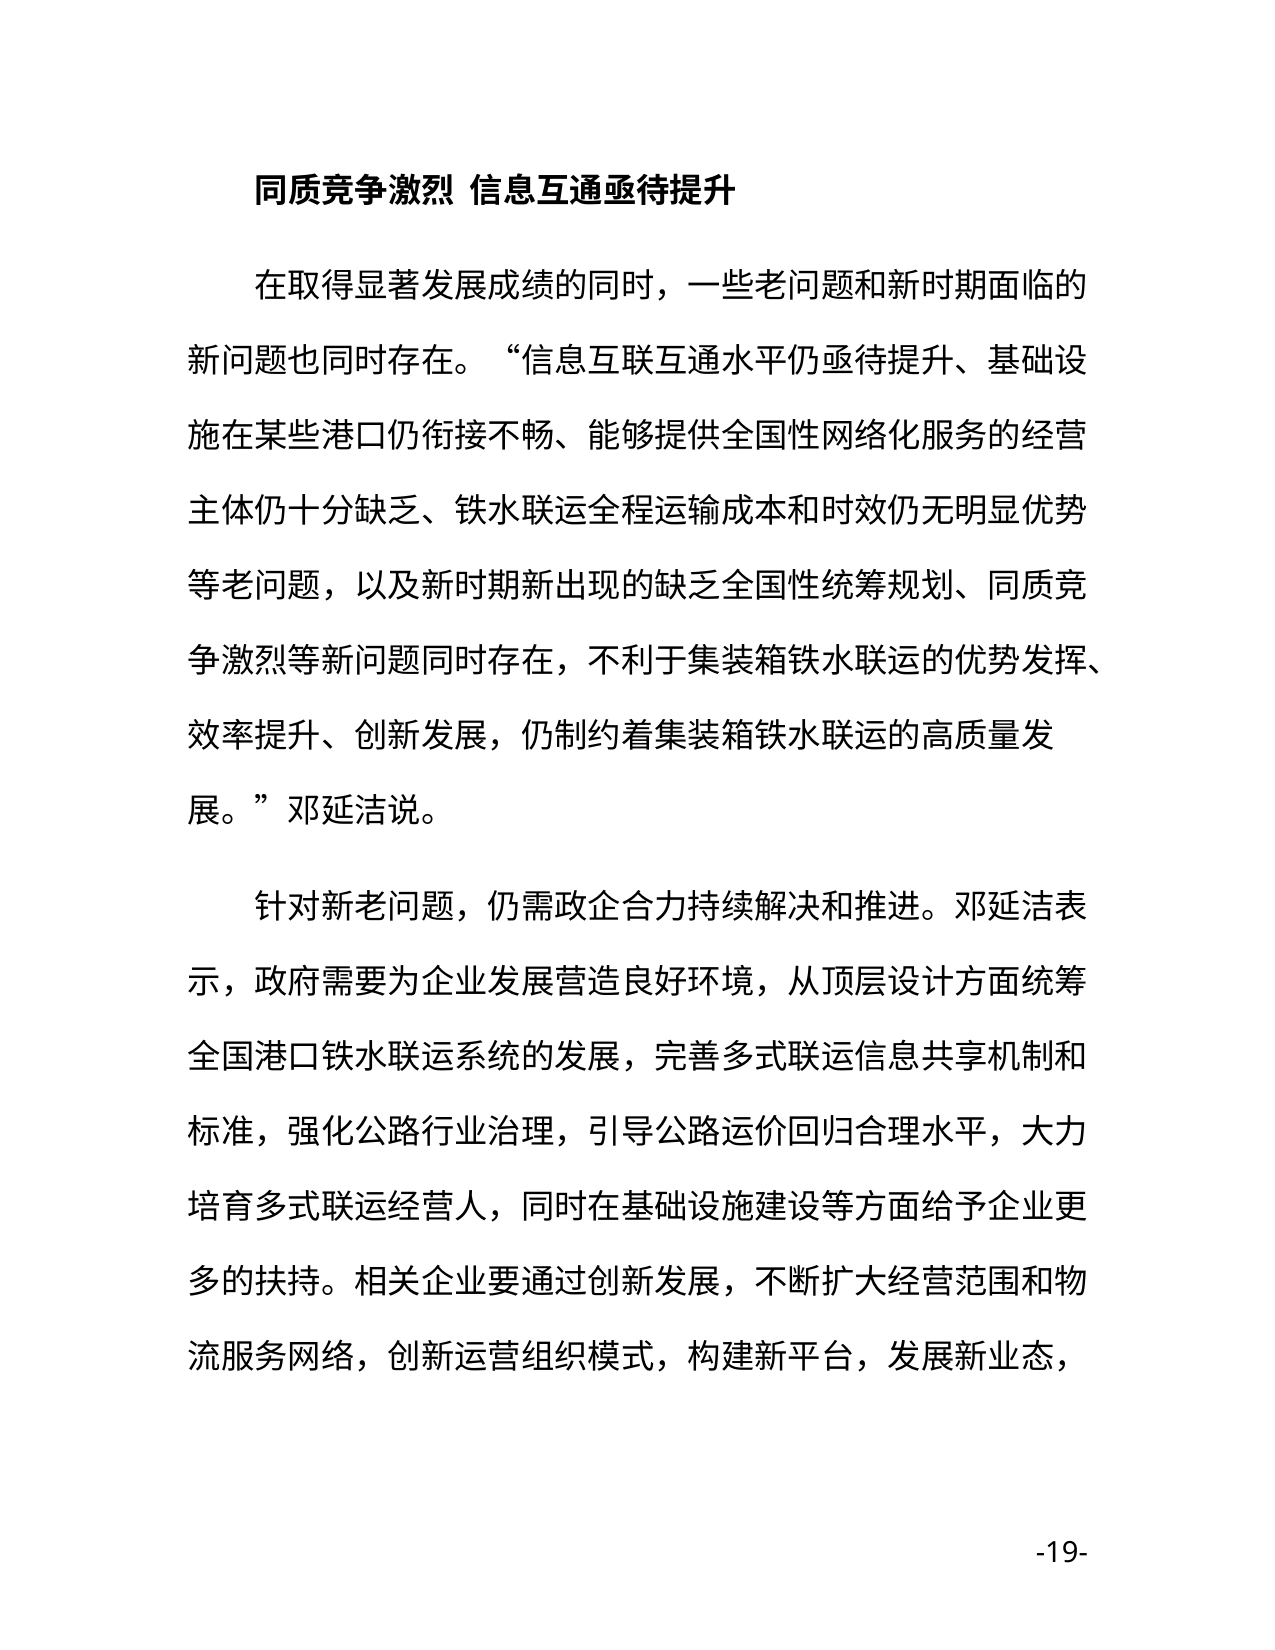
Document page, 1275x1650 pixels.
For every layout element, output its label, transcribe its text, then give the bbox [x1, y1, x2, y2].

text 在取得显著发展成绩的同时，一些老问题和新时期面临的新问题也同时存在。“信息互联互通水平仍亟待提升、基础设施在某些港口仍衔接不畅、能够提供全国性网络化服务的经营主体仍十分缺乏、铁水联运全程运输成本和时效仍无明显优势等老问题，以及新时期新出现的缺乏全国性统筹规划、同质竞争激烈等新问题同时存在，不利于集装箱铁水联运的优势发挥、效率提升、创新发展，仍制约着集装箱铁水联运的高质量发展。”邓延洁说。 [187, 246, 1087, 846]
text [187, 867, 1087, 1392]
text 同质竞争激烈 信息互通亟待提升 [187, 150, 1087, 225]
